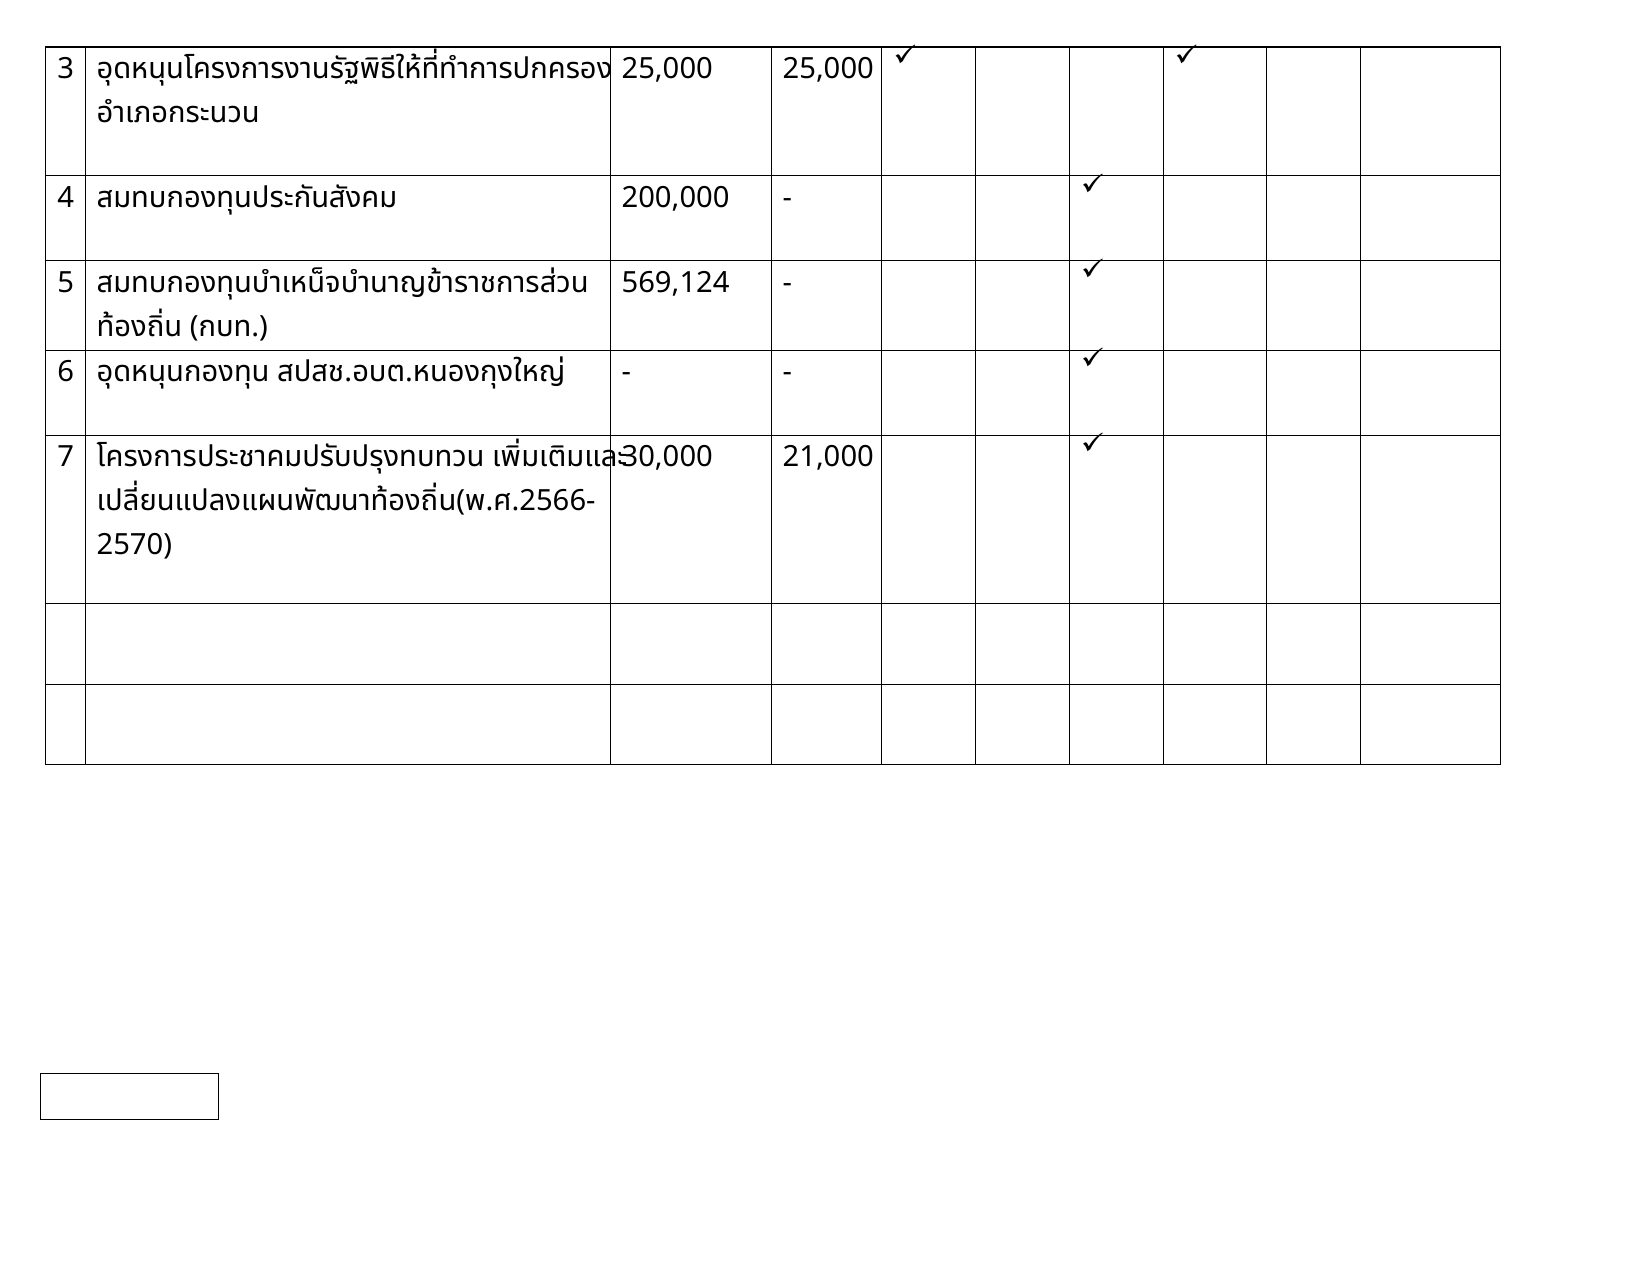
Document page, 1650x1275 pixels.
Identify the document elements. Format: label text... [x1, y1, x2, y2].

table_cell [1361, 48, 1500, 175]
table_cell [1164, 604, 1266, 684]
table_cell [1267, 351, 1360, 434]
table_cell [882, 351, 975, 434]
table_cell [1267, 261, 1360, 349]
table_cell [1070, 436, 1163, 603]
table_cell [611, 604, 771, 684]
table_cell [772, 604, 881, 684]
table_cell [1070, 261, 1163, 349]
table_cell - [772, 176, 881, 260]
table_cell - [611, 351, 771, 434]
table_cell [1164, 261, 1266, 349]
table_cell สมทบกองทุนประกันสังคม [86, 176, 610, 260]
table_cell [1267, 436, 1360, 603]
table_cell [1164, 48, 1266, 175]
table_cell [882, 436, 975, 603]
table_cell [1164, 351, 1266, 434]
table_cell โครงการประชาคมปรับปรุงทบทวน เพิ่มเติมและเปลี่ยนแปลงแผนพัฒนาท้องถิ่น(พ.ศ.2566-2570) [86, 436, 610, 603]
table_cell 3 [46, 48, 85, 175]
table_cell [611, 685, 771, 764]
table_cell [86, 604, 610, 684]
table_cell [882, 685, 975, 764]
table_cell 7 [46, 436, 85, 603]
table_cell สมทบกองทุนบำเหน็จบำนาญข้าราชการส่วนท้องถิ่น (กบท.) [86, 261, 610, 349]
table_cell [1361, 176, 1500, 260]
table_cell [1164, 436, 1266, 603]
table_cell [1070, 604, 1163, 684]
table_cell [1267, 48, 1360, 175]
table_cell [976, 48, 1069, 175]
table_cell [976, 351, 1069, 434]
table_cell 25,000 [772, 48, 881, 175]
table_cell [1267, 685, 1360, 764]
table_cell 5 [46, 261, 85, 349]
table_cell [976, 604, 1069, 684]
table_cell 30,000 [611, 436, 771, 603]
table_cell [1267, 176, 1360, 260]
table_cell [976, 261, 1069, 349]
table_cell [882, 604, 975, 684]
table_cell [1361, 604, 1500, 684]
table_cell 21,000 [772, 436, 881, 603]
table_cell 4 [46, 176, 85, 260]
table_cell [1361, 351, 1500, 434]
table_cell [46, 604, 85, 684]
table_cell [46, 685, 85, 764]
table_cell [976, 176, 1069, 260]
table_cell [1070, 48, 1163, 175]
table_cell [1361, 685, 1500, 764]
table_cell - [772, 261, 881, 349]
table_cell [1361, 261, 1500, 349]
table_cell [1070, 685, 1163, 764]
table_cell [86, 685, 610, 764]
table_cell 569,124 [611, 261, 771, 349]
table_cell [1361, 436, 1500, 603]
table_cell [882, 176, 975, 260]
table_cell 200,000 [611, 176, 771, 260]
table_cell [976, 685, 1069, 764]
table_cell [1267, 604, 1360, 684]
table_cell 6 [46, 351, 85, 434]
table_cell [1070, 351, 1163, 434]
table_cell [772, 685, 881, 764]
table_cell [882, 48, 975, 175]
table_cell [882, 261, 975, 349]
table_cell อุดหนุนโครงการงานรัฐพิธีให้ที่ทำการปกครองอำเภอกระนวน [86, 48, 610, 175]
table_cell [1164, 176, 1266, 260]
table_cell [1164, 685, 1266, 764]
table_cell อุดหนุนกองทุน สปสช.อบต.หนองกุงใหญ่ [86, 351, 610, 434]
table_cell - [772, 351, 881, 434]
table_cell 25,000 [611, 48, 771, 175]
table_cell [976, 436, 1069, 603]
table_cell [1070, 176, 1163, 260]
